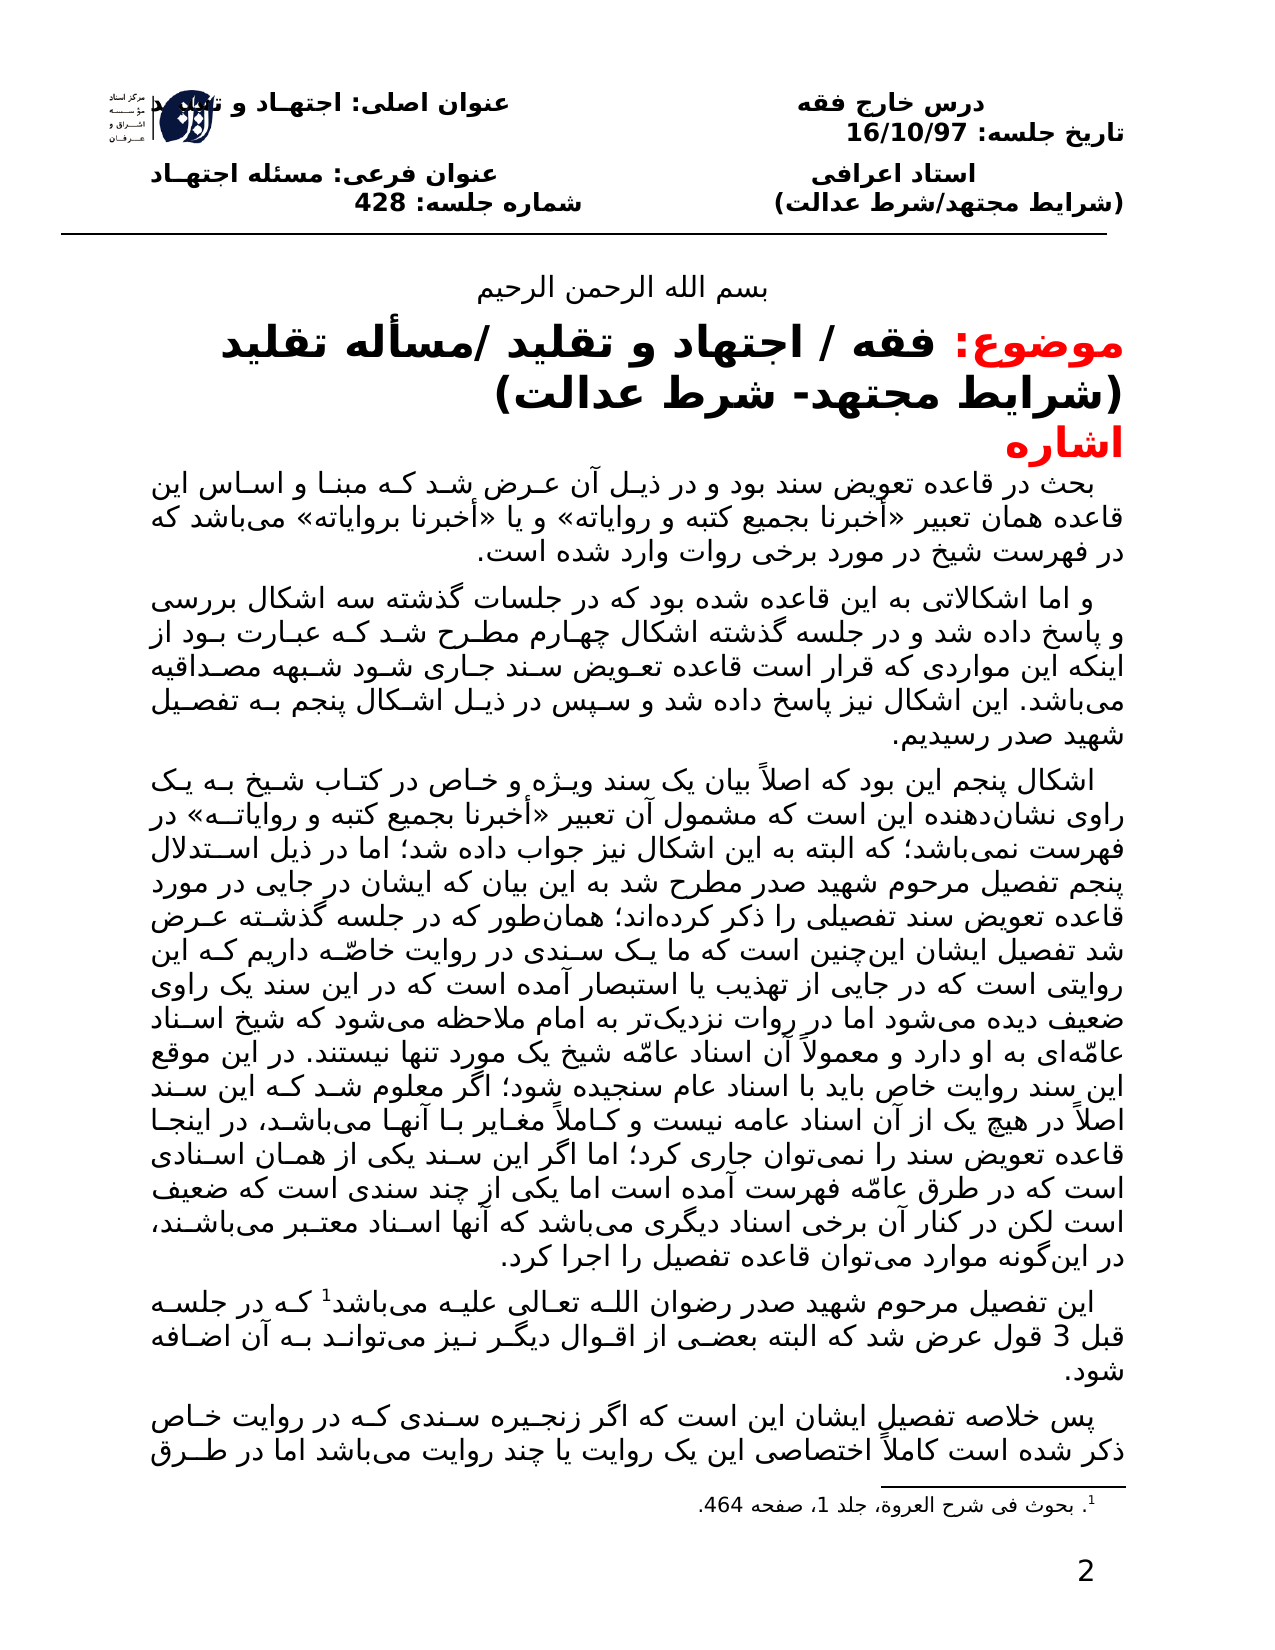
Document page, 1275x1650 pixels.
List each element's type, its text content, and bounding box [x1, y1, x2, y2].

text اشکال پنجم این بود که اصلاً بیان یک سند ویژه و خاص در کتاب شیخ به یک راوی نشان‌دهنده این است که مشمول آن تعبیر «أخبرنا بجمیع کتبه و روایاته» در فهرست نمی‌باشد؛ که البته به این اشکال نیز جواب داده شد؛ اما در ذیل استدلال پنجم تفصیل مرحوم شهید صدر مطرح شد به این بیان که ایشان در جایی در مورد قاعده تعویض سند تفصیلی را ذکر کرده‌اند؛ همان‌طور که در جلسه گذشته عرض شد تفصیل ایشان این‌چنین است که ما یک سندی در روایت خاصّه داریم که این روایتی است که در جایی از تهذیب یا استبصار آمده است که در این سند یک راوی ضعیف دیده می‌شود اما در روات نزدیک‌تر به امام ملاحظه می‌شود که شیخ اسناد عامّه‌ای به او دارد و معمولاً آن اسناد عامّه شیخ یک مورد تنها نیستند. در این موقع این سند روایت خاص باید با اسناد عام سنجیده شود؛ اگر معلوم شد که این سند اصلاً در هیچ یک از آن اسناد عامه نیست و کاملاً مغایر با آنها می‌باشد، در اینجا قاعده تعویض سند را نمی‌توان جاری کرد؛ اما اگر این سند یکی از همان اسنادی است که در طرق عامّه فهرست آمده است اما یکی از چند سندی است که ضعیف است لکن در کنار آن برخی اسناد دیگری می‌باشد که آنها اسناد معتبر می‌باشند، در این‌گونه موارد می‌توان قاعده تفصیل را اجرا کرد. [150, 763, 1125, 1273]
subtitle اشاره [150, 418, 1125, 467]
subtitle موضوع: فقه / اجتهاد و تقلید /مسأله تقلید (شرایط مجتهد- شرط عدالت) [150, 316, 1125, 418]
picture [102, 86, 215, 146]
text بحث در قاعده تعویض سند بود و در ذیل آن عرض شد که مبنا و اساس این قاعده همان تعبیر «أخبرنا بجمیع کتبه و روایاته» و یا «أخبرنا بروایاته» می‌باشد که در فهرست شیخ در مورد برخی روات وارد شده است. [150, 467, 1125, 569]
text بسم الله الرحمن الرحیم [150, 270, 1125, 304]
text و اما اشکالاتی به این قاعده شده بود که در جلسات گذشته سه اشکال بررسی و پاسخ داده شد و در جلسه گذشته اشکال چهارم مطرح شد که عبارت بود از اینکه این مواردی که قرار است قاعده تعویض سند جاری شود شبهه مصداقیه می‌باشد. این اشکال نیز پاسخ داده شد و سپس در ذیل اشکال پنجم به تفصیل شهید صدر رسیدیم. [150, 581, 1125, 751]
text این تفصیل مرحوم شهید صدر رضوان الله تعالی علیه می‌باشد که در جلسه قبل 3 قول عرض شد که البته بعضی از اقوال دیگر نیز می‌تواند به آن اضافه شود. [150, 1285, 1125, 1387]
